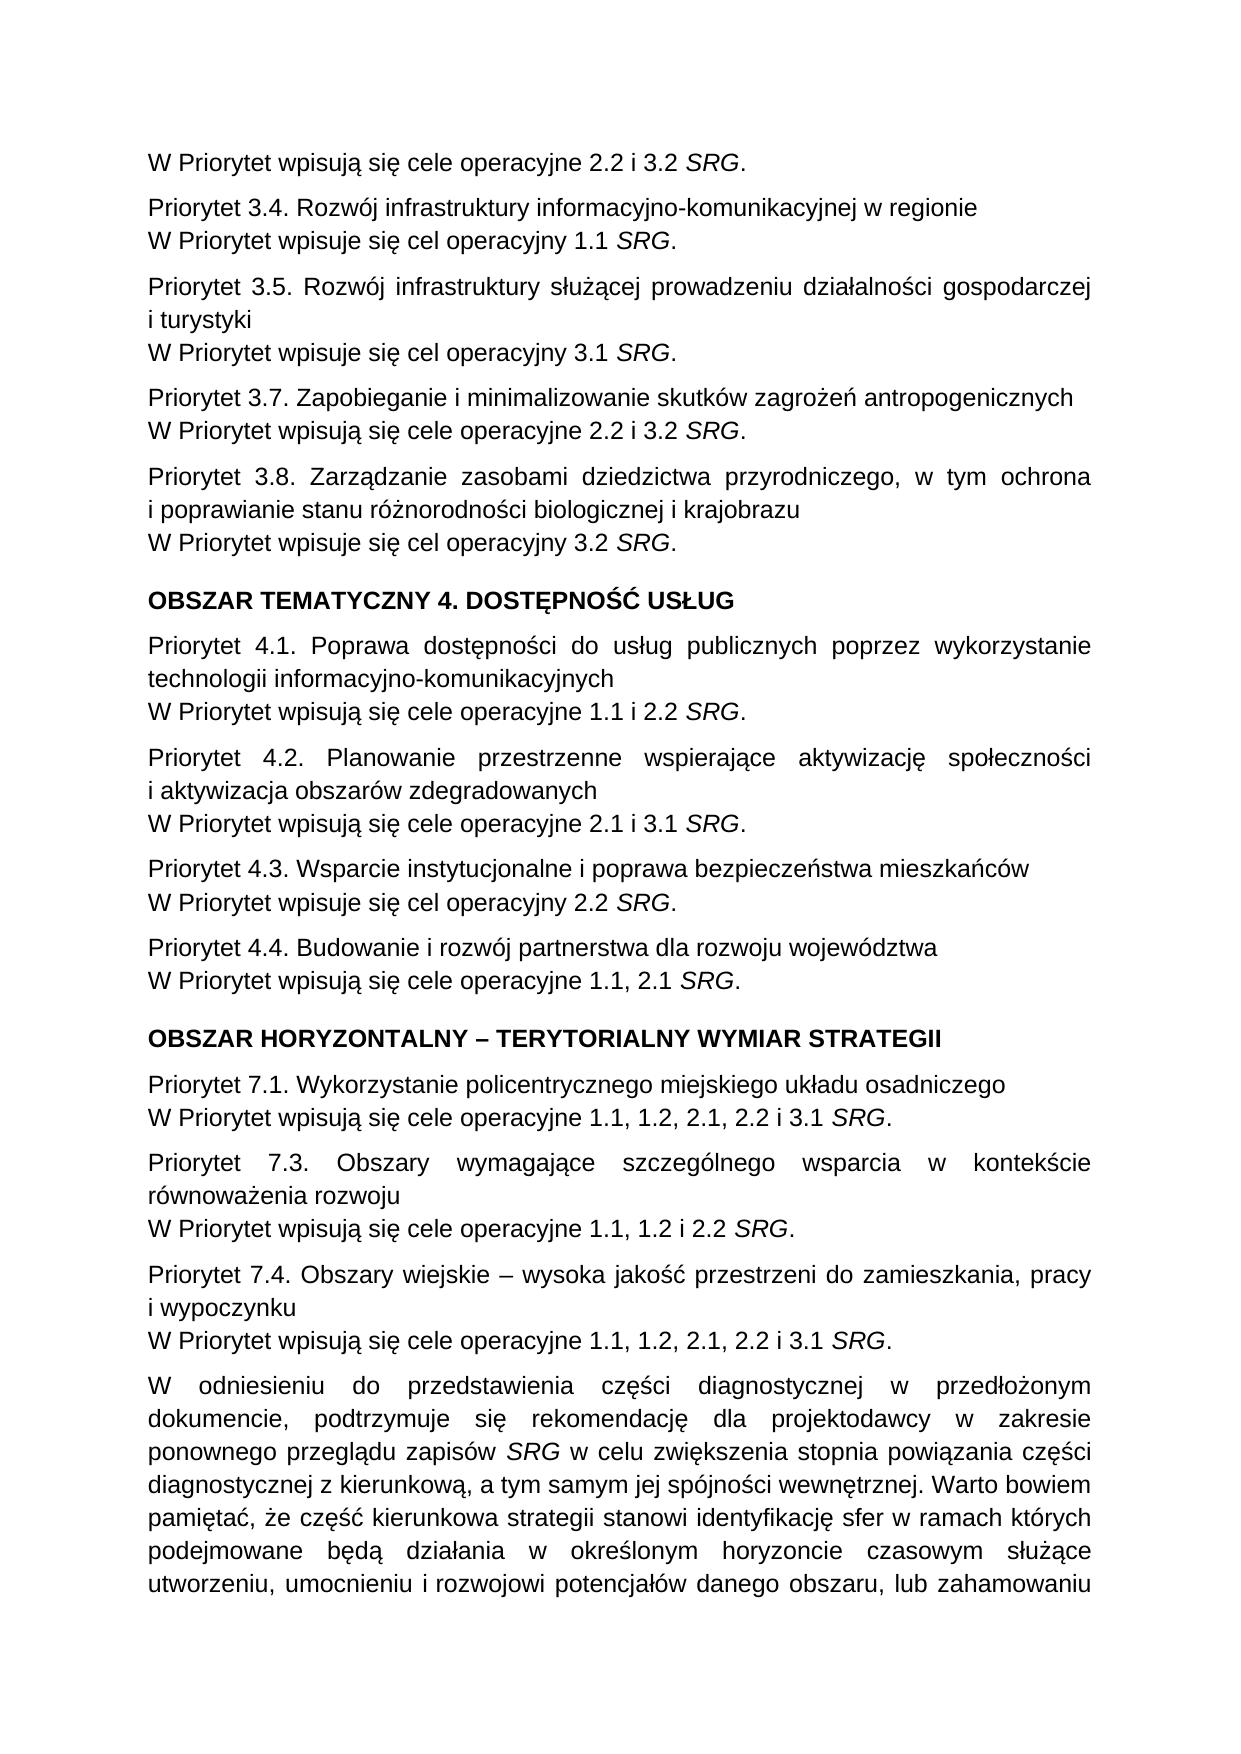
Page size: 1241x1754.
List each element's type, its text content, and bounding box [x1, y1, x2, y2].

text Priorytet 4.1. Poprawa dostępności do usług publicznych poprzez wykorzystanie technologii informacyjno-komunikacyjnych [148, 631, 1093, 693]
text Priorytet 4.2. Planowanie przestrzenne wspierające aktywizację społeczności i aktywizacja obszarów zdegradowanych [148, 743, 1093, 805]
text Priorytet 3.4. Rozwój infrastruktury informacyjno-komunikacyjnej w regionie [148, 193, 1093, 222]
text OBSZAR TEMATYCZNY 4. DOSTĘPNOŚĆ USŁUG [148, 586, 1093, 614]
text W Priorytet wpisują się cele operacyjne 1.1, 2.1 SRG. [148, 966, 1093, 995]
text W Priorytet wpisuje się cel operacyjny 1.1 SRG. [148, 226, 1093, 255]
text Priorytet 3.7. Zapobieganie i minimalizowanie skutków zagrożeń antropogenicznych [148, 383, 1093, 412]
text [148, 1371, 1093, 1598]
text Priorytet 7.1. Wykorzystanie policentrycznego miejskiego układu osadniczego [148, 1069, 1093, 1098]
text W Priorytet wpisują się cele operacyjne 1.1, 1.2 i 2.2 SRG. [148, 1214, 1093, 1243]
text OBSZAR HORYZONTALNY – TERYTORIALNY WYMIAR STRATEGII [148, 1024, 1093, 1053]
text W Priorytet wpisuje się cel operacyjny 3.2 SRG. [148, 528, 1093, 557]
text W Priorytet wpisują się cele operacyjne 1.1, 1.2, 2.1, 2.2 i 3.1 SRG. [148, 1326, 1093, 1354]
text Priorytet 3.8. Zarządzanie zasobami dziedzictwa przyrodniczego, w tym ochrona i poprawianie stanu różnorodności biologicznej i krajobrazu [148, 462, 1093, 523]
text W Priorytet wpisują się cele operacyjne 2.1 i 3.1 SRG. [148, 809, 1093, 838]
text Priorytet 7.3. Obszary wymagające szczególnego wsparcia w kontekście równoważenia rozwoju [148, 1148, 1093, 1210]
text Priorytet 3.5. Rozwój infrastruktury służącej prowadzeniu działalności gospodarczej i turystyki [148, 272, 1093, 333]
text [148, 148, 1093, 176]
text W Priorytet wpisują się cele operacyjne 1.1, 1.2, 2.1, 2.2 i 3.1 SRG. [148, 1103, 1093, 1131]
text W Priorytet wpisują się cele operacyjne 2.2 i 3.2 SRG. [148, 416, 1093, 445]
text W Priorytet wpisują się cele operacyjne 1.1 i 2.2 SRG. [148, 697, 1093, 726]
text Priorytet 7.4. Obszary wiejskie – wysoka jakość przestrzeni do zamieszkania, pracy i wypoczynku [148, 1260, 1093, 1321]
text Priorytet 4.4. Budowanie i rozwój partnerstwa dla rozwoju województwa [148, 933, 1093, 962]
text W Priorytet wpisuje się cel operacyjny 3.1 SRG. [148, 338, 1093, 366]
text W Priorytet wpisuje się cel operacyjny 2.2 SRG. [148, 887, 1093, 916]
text Priorytet 4.3. Wsparcie instytucjonalne i poprawa bezpieczeństwa mieszkańców [148, 854, 1093, 883]
